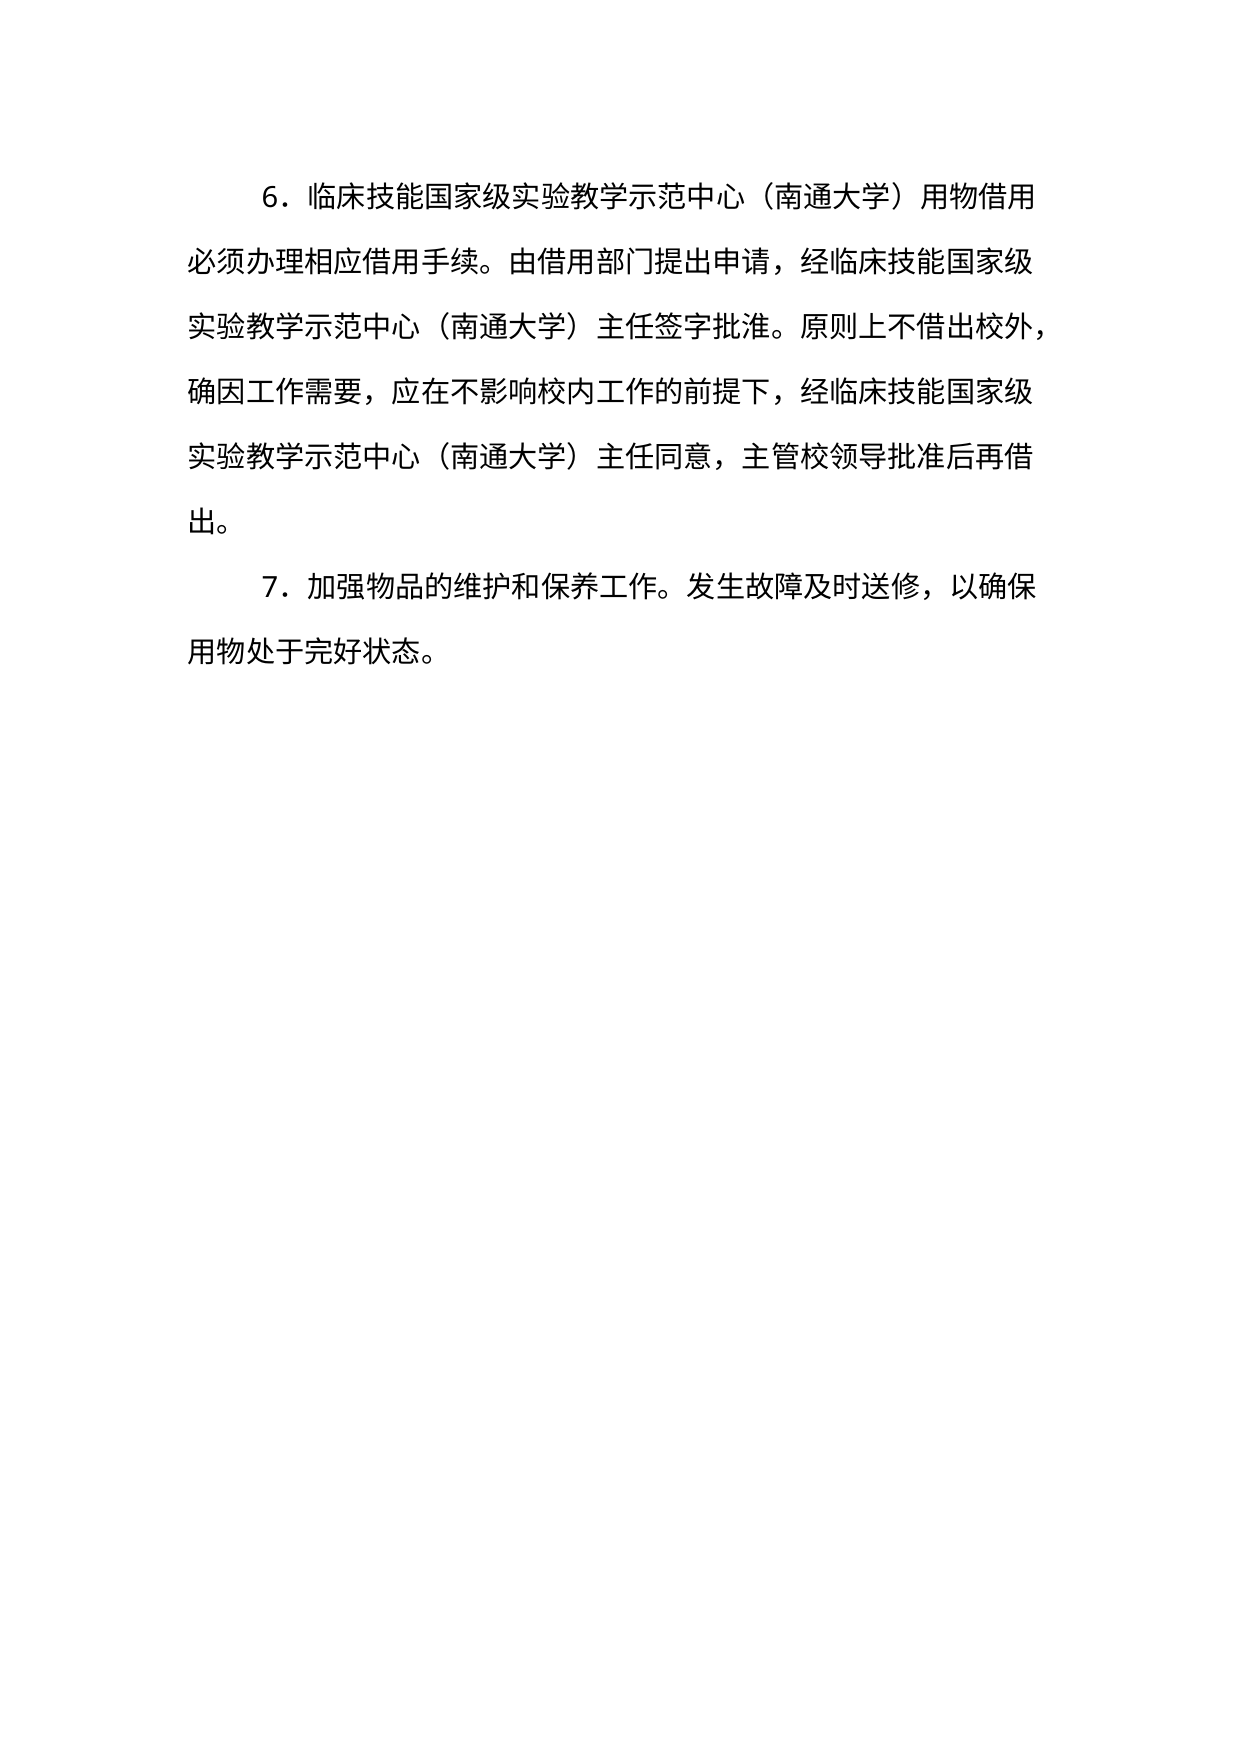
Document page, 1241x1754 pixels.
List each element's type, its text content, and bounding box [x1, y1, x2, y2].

text 7．加强物品的维护和保养工作。发生故障及时送修，以确保用物处于完好状态。 [187, 552, 1053, 682]
text 6．临床技能国家级实验教学示范中心（南通大学）用物借用必须办理相应借用手续。由借用部门提出申请，经临床技能国家级实验教学示范中心（南通大学）主任签字批淮。原则上不借出校外，确因工作需要，应在不影响校内工作的前提下，经临床技能国家级实验教学示范中心（南通大学）主任同意，主管校领导批准后再借出。 [187, 162, 1053, 552]
